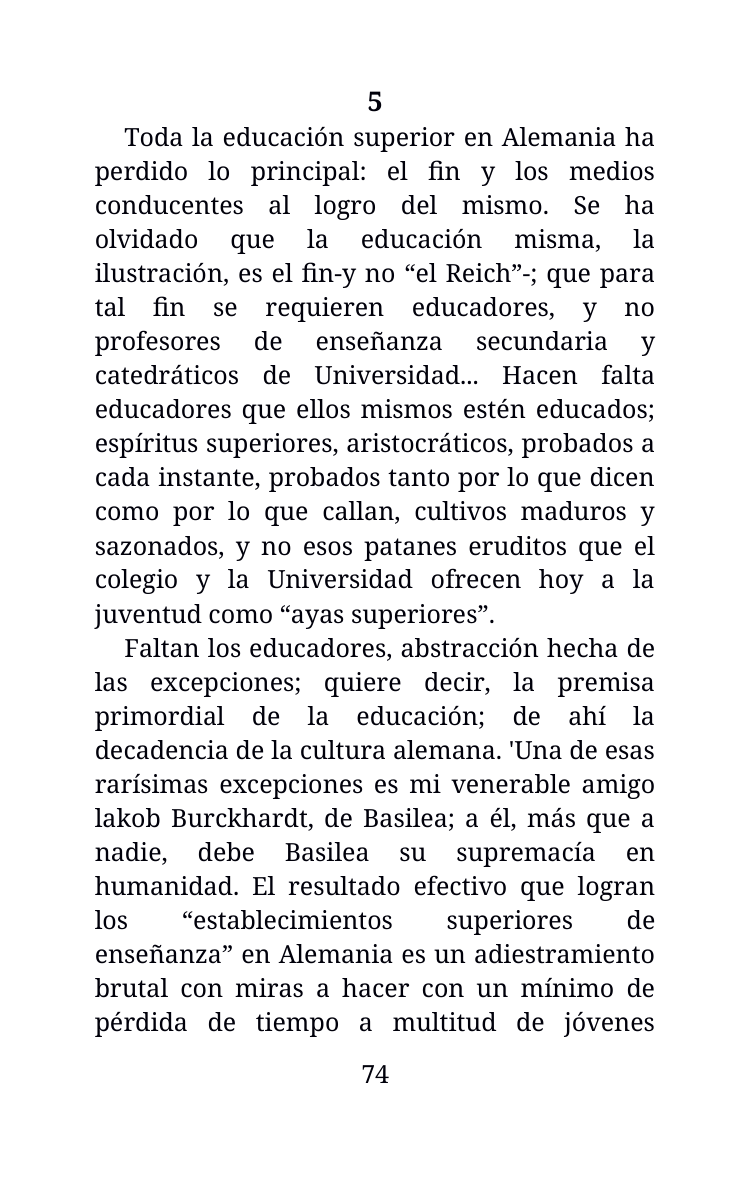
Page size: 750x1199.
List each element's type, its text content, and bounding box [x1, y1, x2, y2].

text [94, 630, 656, 1039]
text Toda la educación superior en Alemania ha perdido lo principal: el fin y los medios conducentes al logro del mismo. Se ha olvidado que la educación misma, la ilustración, es el fin-y no “el Reich”-; que para tal fin se requieren educadores, y no profesores de enseñanza secundaria y catedráticos de Universidad... Hacen falta educadores que ellos mismos estén educados; espíritus superiores, aristocráticos, probados a cada instante, probados tanto por lo que dicen como por lo que callan, cultivos maduros y sazonados, y no esos patanes eruditos que el colegio y la Universidad ofrecen hoy a la juventud como “ayas superiores”. [94, 119, 656, 630]
subtitle 5 [94, 82, 656, 119]
